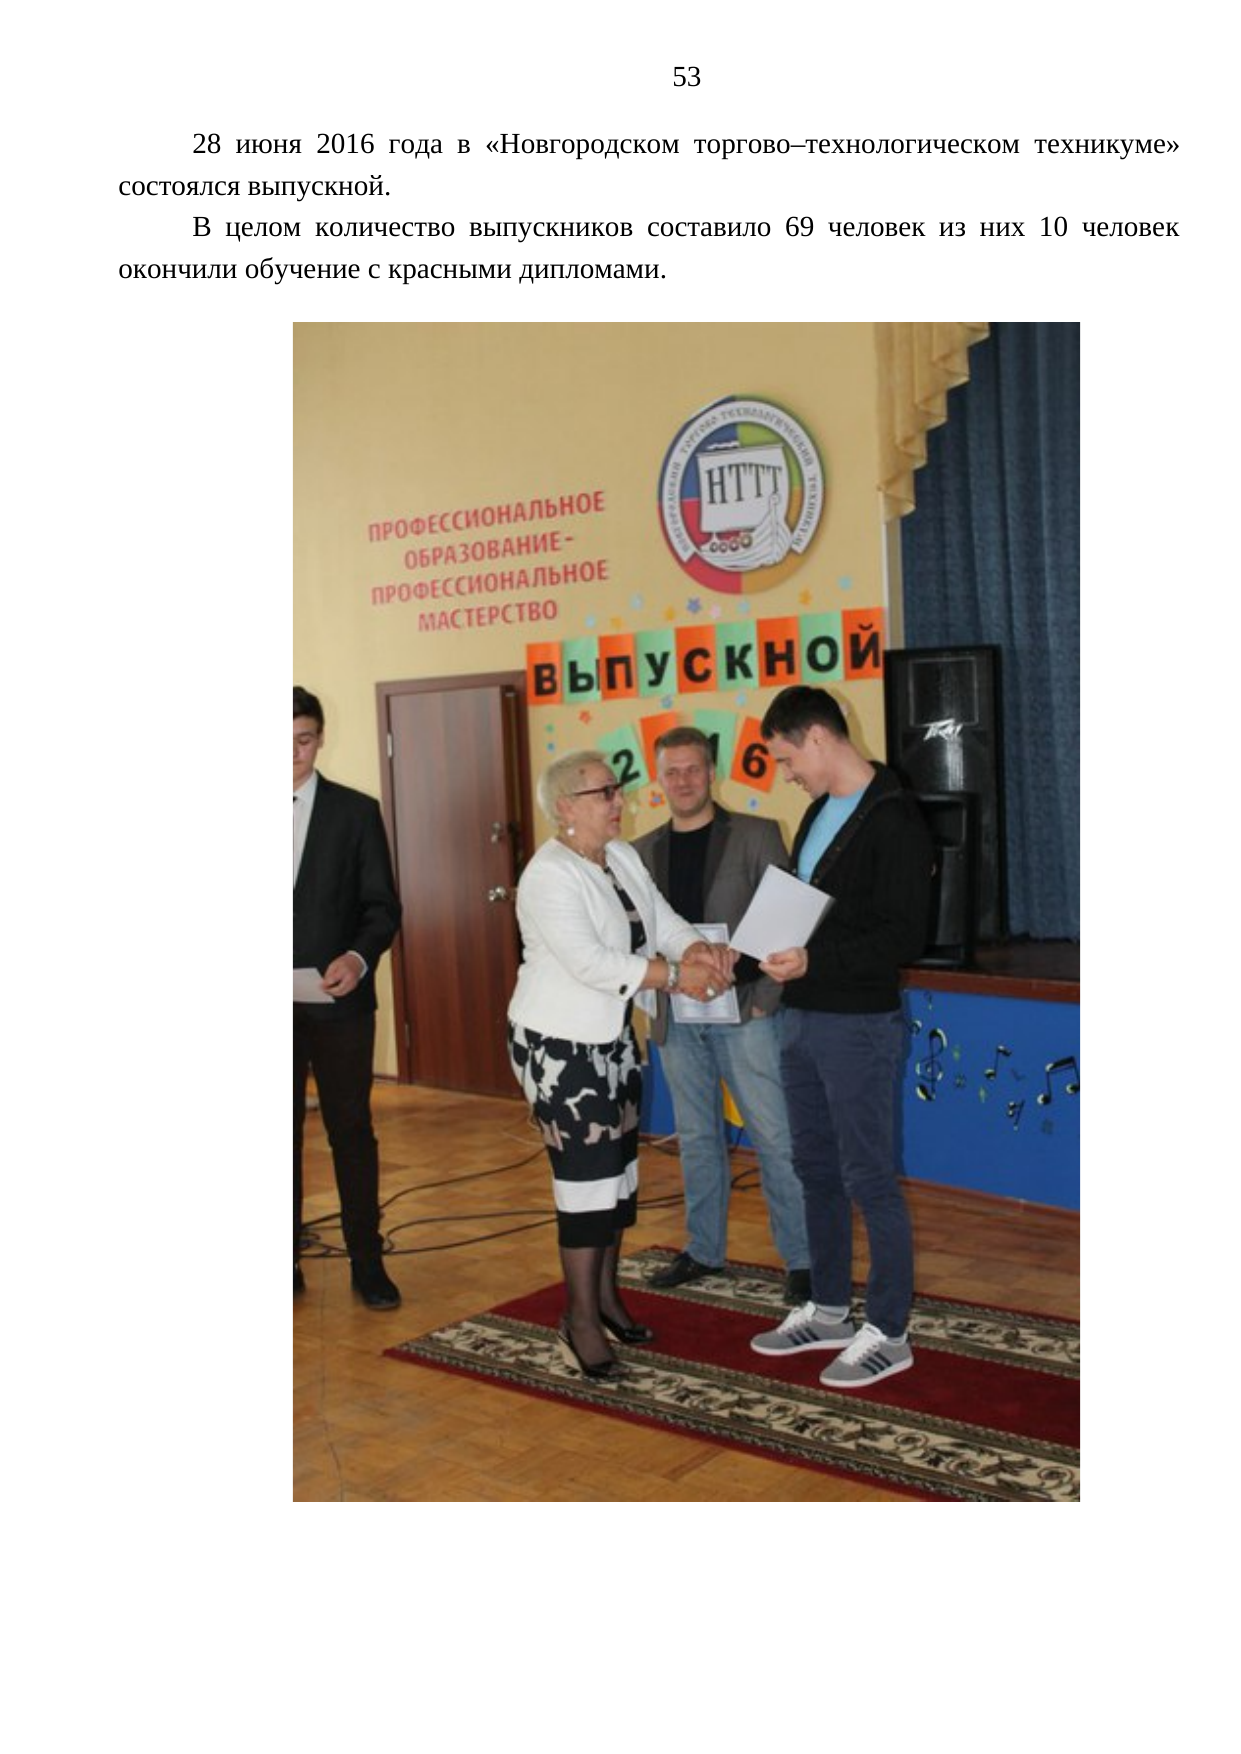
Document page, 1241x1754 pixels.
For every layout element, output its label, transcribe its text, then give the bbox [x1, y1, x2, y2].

picture [292, 322, 1081, 1502]
text 28 июня 2016 года в «Новгородском торгово–технологическом техникуме» состоялся выпускной. [118, 118, 1181, 201]
text В целом количество выпускников составило 69 человек из них 10 человек окончили обучение с красными дипломами. [118, 201, 1181, 285]
